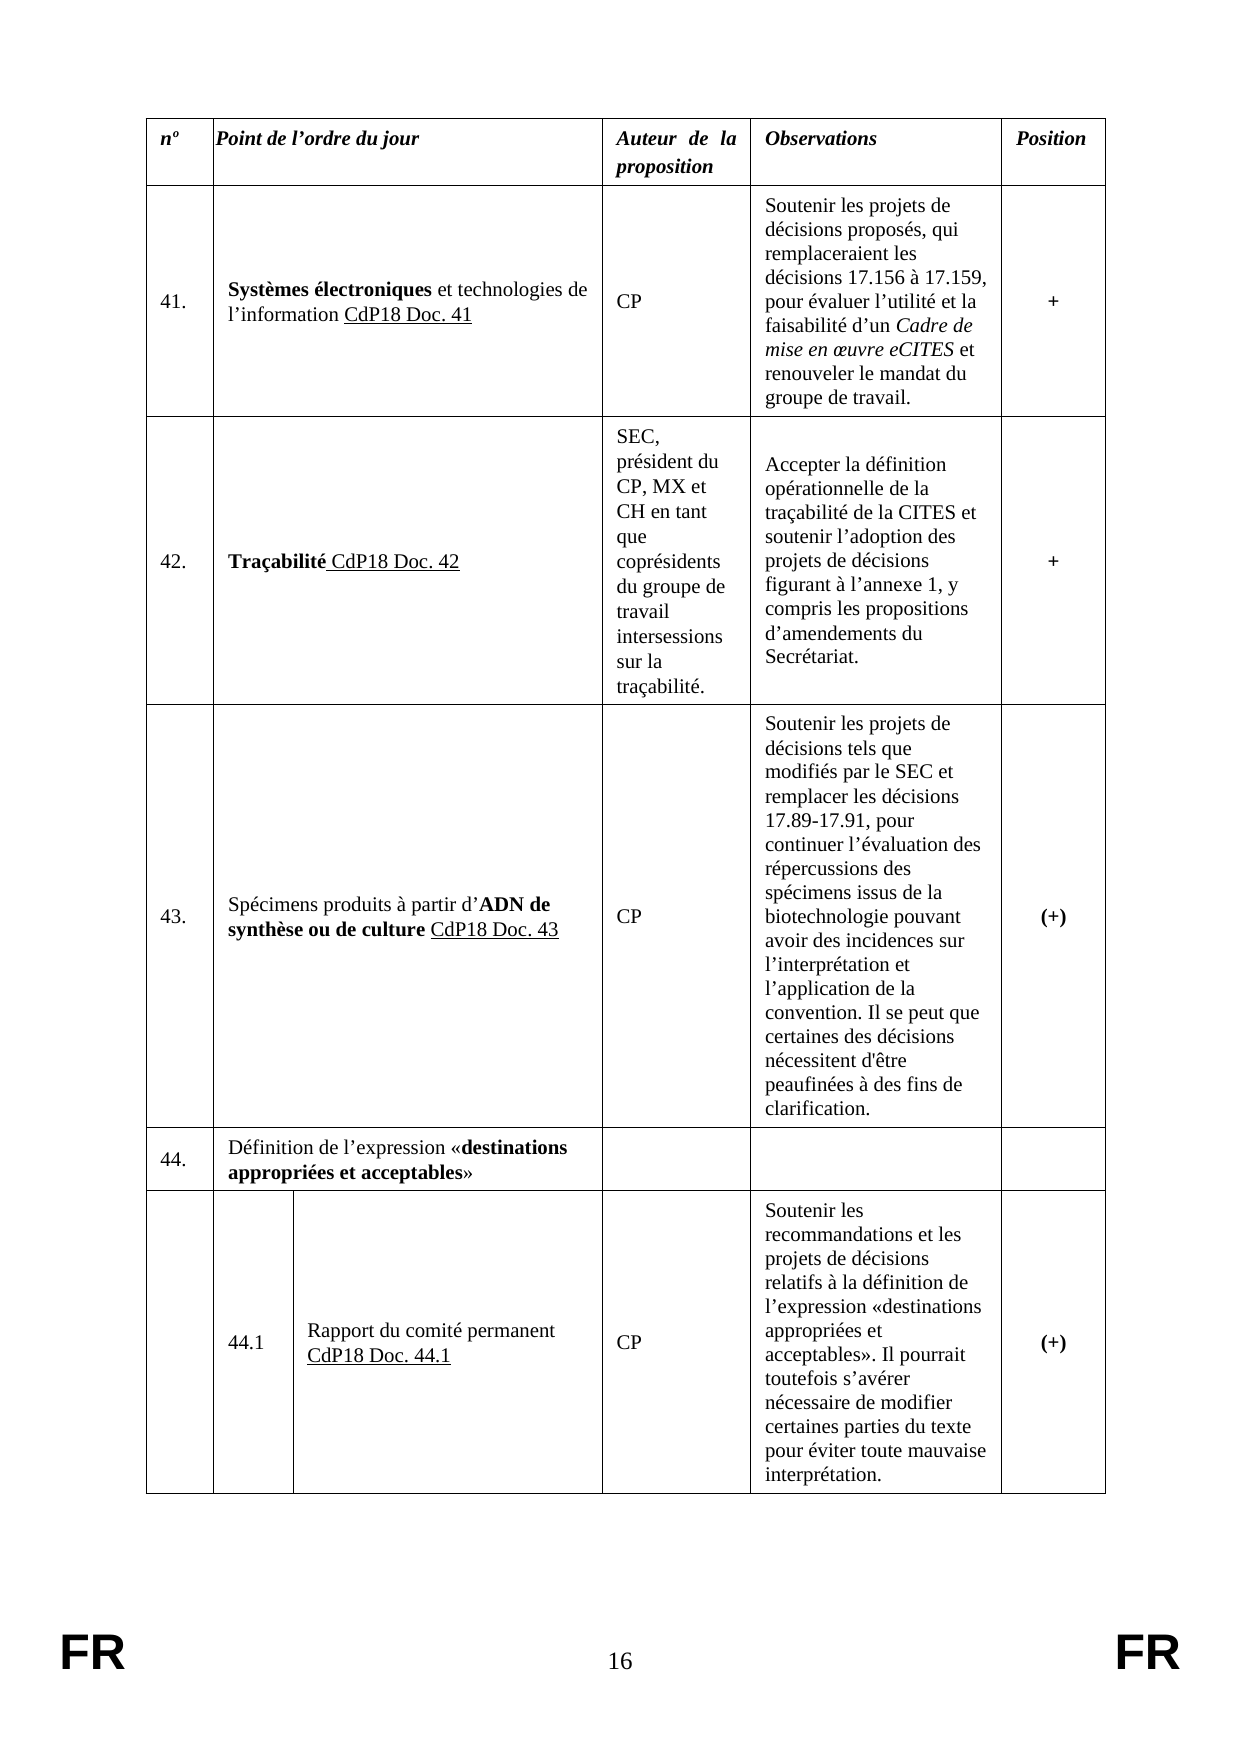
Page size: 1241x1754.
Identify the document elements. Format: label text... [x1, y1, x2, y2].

table_header Observations [751, 119, 1001, 185]
table_cell [1002, 1128, 1105, 1190]
table_cell + [1002, 186, 1105, 416]
table_cell [751, 1128, 1001, 1190]
table_cell 44.1 [214, 1191, 293, 1492]
table_cell CP [603, 186, 750, 416]
table_header Position [1002, 119, 1105, 185]
table_cell CP [603, 1191, 750, 1492]
table_cell Accepter la définition opérationnelle de la traçabilité de la CITES et soutenir l’adoption des projets de décisions figurant à l’annexe 1, y compris les propositions d’amendements du Secrétariat. [751, 417, 1001, 704]
table_cell Rapport du comité permanent CdP18 Doc. 44.1 [294, 1191, 602, 1492]
table_cell Soutenir les projets de décisions tels que modifiés par le SEC et remplacer les décisions 17.89-17.91, pour continuer l’évaluation des répercussions des spécimens issus de la biotechnologie pouvant avoir des incidences sur l’interprétation et l’application de la convention. Il se peut que certaines des décisions nécessitent d'être peaufinées à des fins de clarification. [751, 705, 1001, 1127]
table_cell (+) [1002, 705, 1105, 1127]
table_cell [603, 1128, 750, 1190]
table_cell (+) [1002, 1191, 1105, 1492]
table_cell CP [603, 705, 750, 1127]
table_cell + [1002, 417, 1105, 704]
table_cell Soutenir les recommandations et les projets de décisions relatifs à la définition de l’expression «destinations appropriées et acceptables». Il pourrait toutefois s’avérer nécessaire de modifier certaines parties du texte pour éviter toute mauvaise interprétation. [751, 1191, 1001, 1492]
table_cell SEC, président du CP, MX et CH en tant que coprésidents du groupe de travail intersessions sur la traçabilité. [603, 417, 750, 704]
table_cell 44. [147, 1128, 213, 1190]
table_header Auteur de la proposition [603, 119, 750, 185]
table_cell Systèmes électroniques et technologies de l’information CdP18 Doc. 41 [214, 186, 602, 416]
table_cell 41. [147, 186, 213, 416]
table_cell Définition de l’expression «destinations appropriées et acceptables» [214, 1128, 602, 1190]
table_cell [147, 1191, 213, 1492]
table_cell Spécimens produits à partir d’ADN de synthèse ou de culture CdP18 Doc. 43 [214, 705, 602, 1127]
table_cell Traçabilité CdP18 Doc. 42 [214, 417, 602, 704]
table_cell Soutenir les projets de décisions proposés, qui remplaceraient les décisions 17.156 à 17.159, pour évaluer l’utilité et la faisabilité d’un Cadre de mise en œuvre eCITES et renouveler le mandat du groupe de travail. [751, 186, 1001, 416]
table_header Point de l’ordre du jour [214, 119, 602, 185]
table_cell 43. [147, 705, 213, 1127]
table_cell 42. [147, 417, 213, 704]
table_header nº [147, 119, 213, 185]
